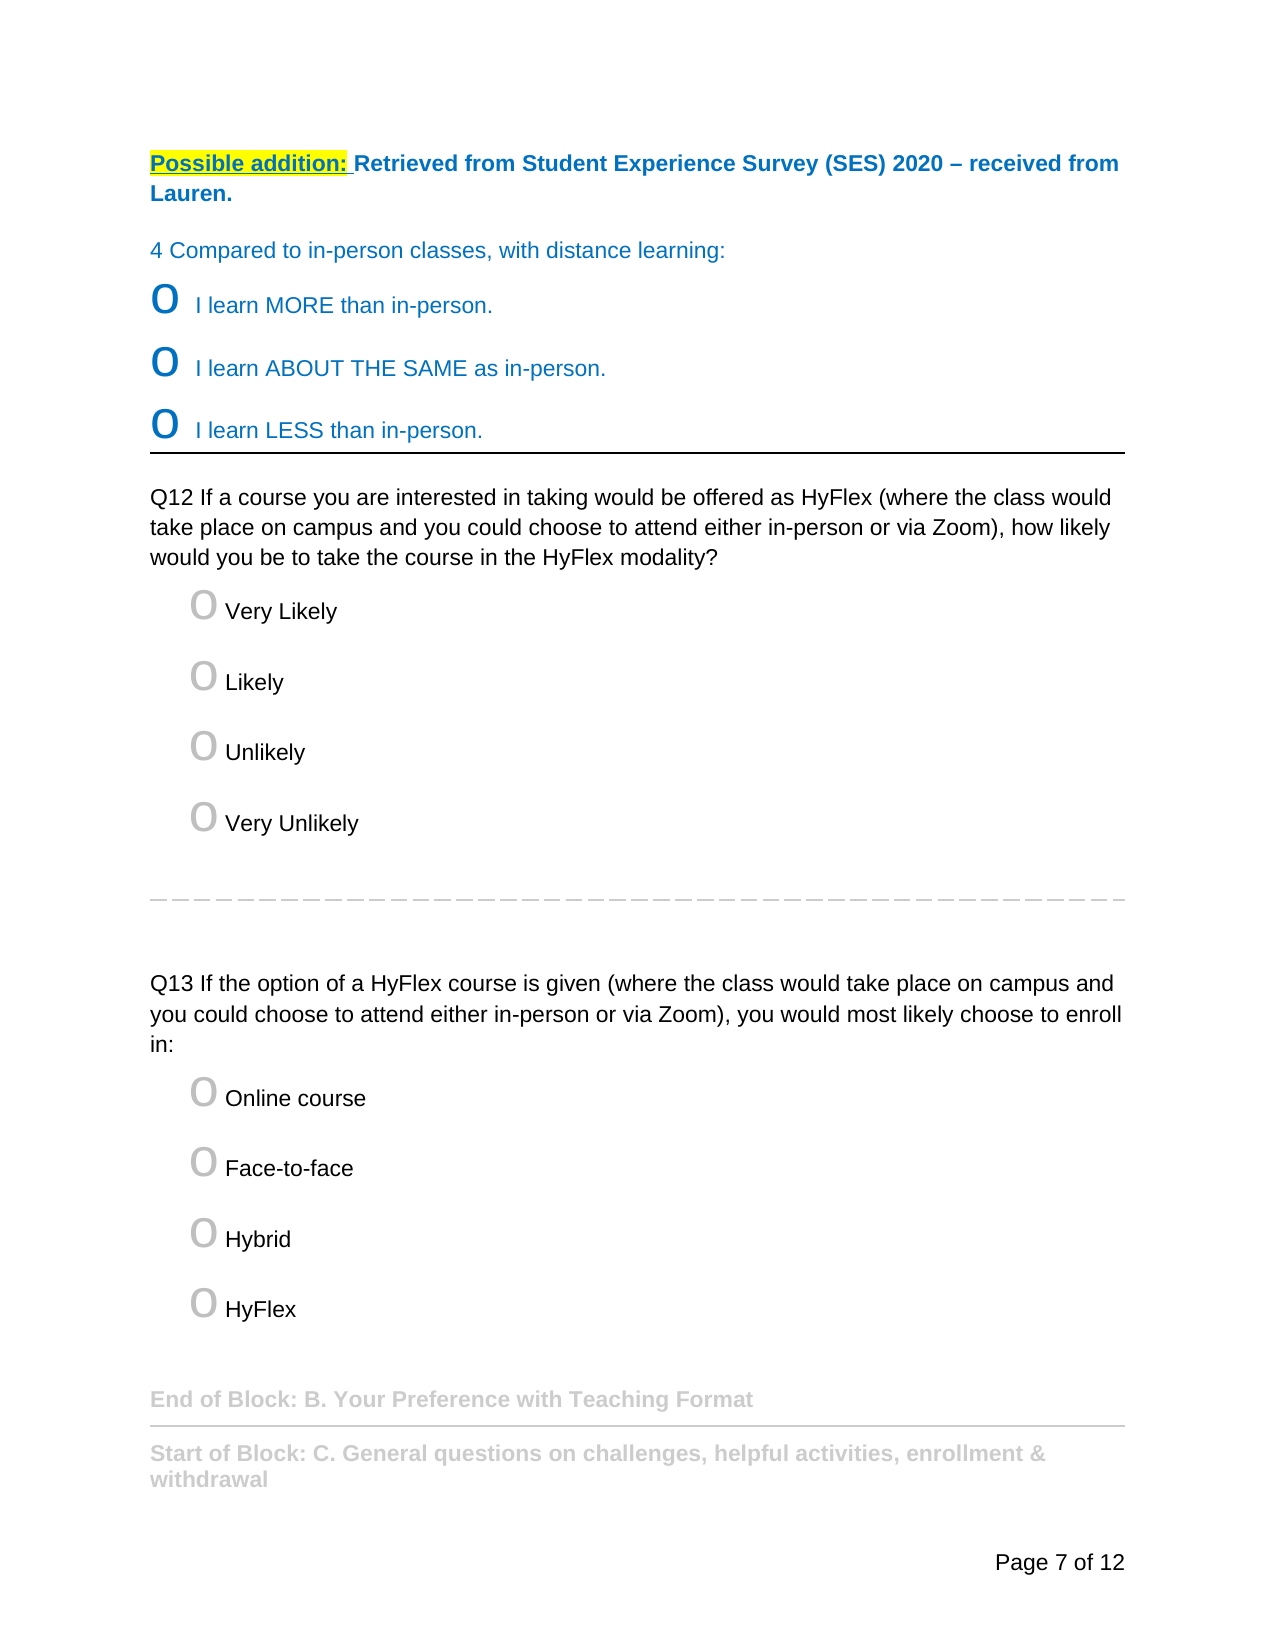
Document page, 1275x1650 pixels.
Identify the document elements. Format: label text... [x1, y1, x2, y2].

list Online course [187, 1061, 1125, 1122]
text Q13 If the option of a HyFlex course is given (where the class would take place on campus and you could choose to attend either in-person or via Zoom), you would most likely choose to enroll in: [150, 970, 1125, 1057]
text o I learn LESS than in-person. [150, 388, 1125, 452]
list Very Unlikely [187, 786, 1125, 847]
list Hybrid [187, 1202, 1125, 1263]
text o I learn MORE than in-person. [150, 263, 1125, 325]
list Face-to-face [187, 1132, 1125, 1193]
text 4 Compared to in-person classes, with distance learning: [150, 237, 1125, 263]
list Unlikely [187, 716, 1125, 777]
text Possible addition: Retrieved from Student Experience Survey (SES) 2020 – received from Lauren. [150, 150, 1125, 207]
list Very Likely [187, 574, 1125, 636]
text Start of Block: C. General questions on challenges, helpful activities, enrollment & withdrawal [150, 1440, 1125, 1493]
text Q12 If a course you are interested in taking would be offered as HyFlex (where the class would take place on campus and you could choose to attend either in-person or via Zoom), how likely would you be to take the course in the HyFlex modality? [150, 484, 1125, 571]
text o I learn ABOUT THE SAME as in-person. [150, 325, 1125, 388]
list Likely [187, 645, 1125, 706]
text End of Block: B. Your Preference with Teaching Format [150, 1386, 1125, 1412]
list HyFlex [187, 1273, 1125, 1334]
